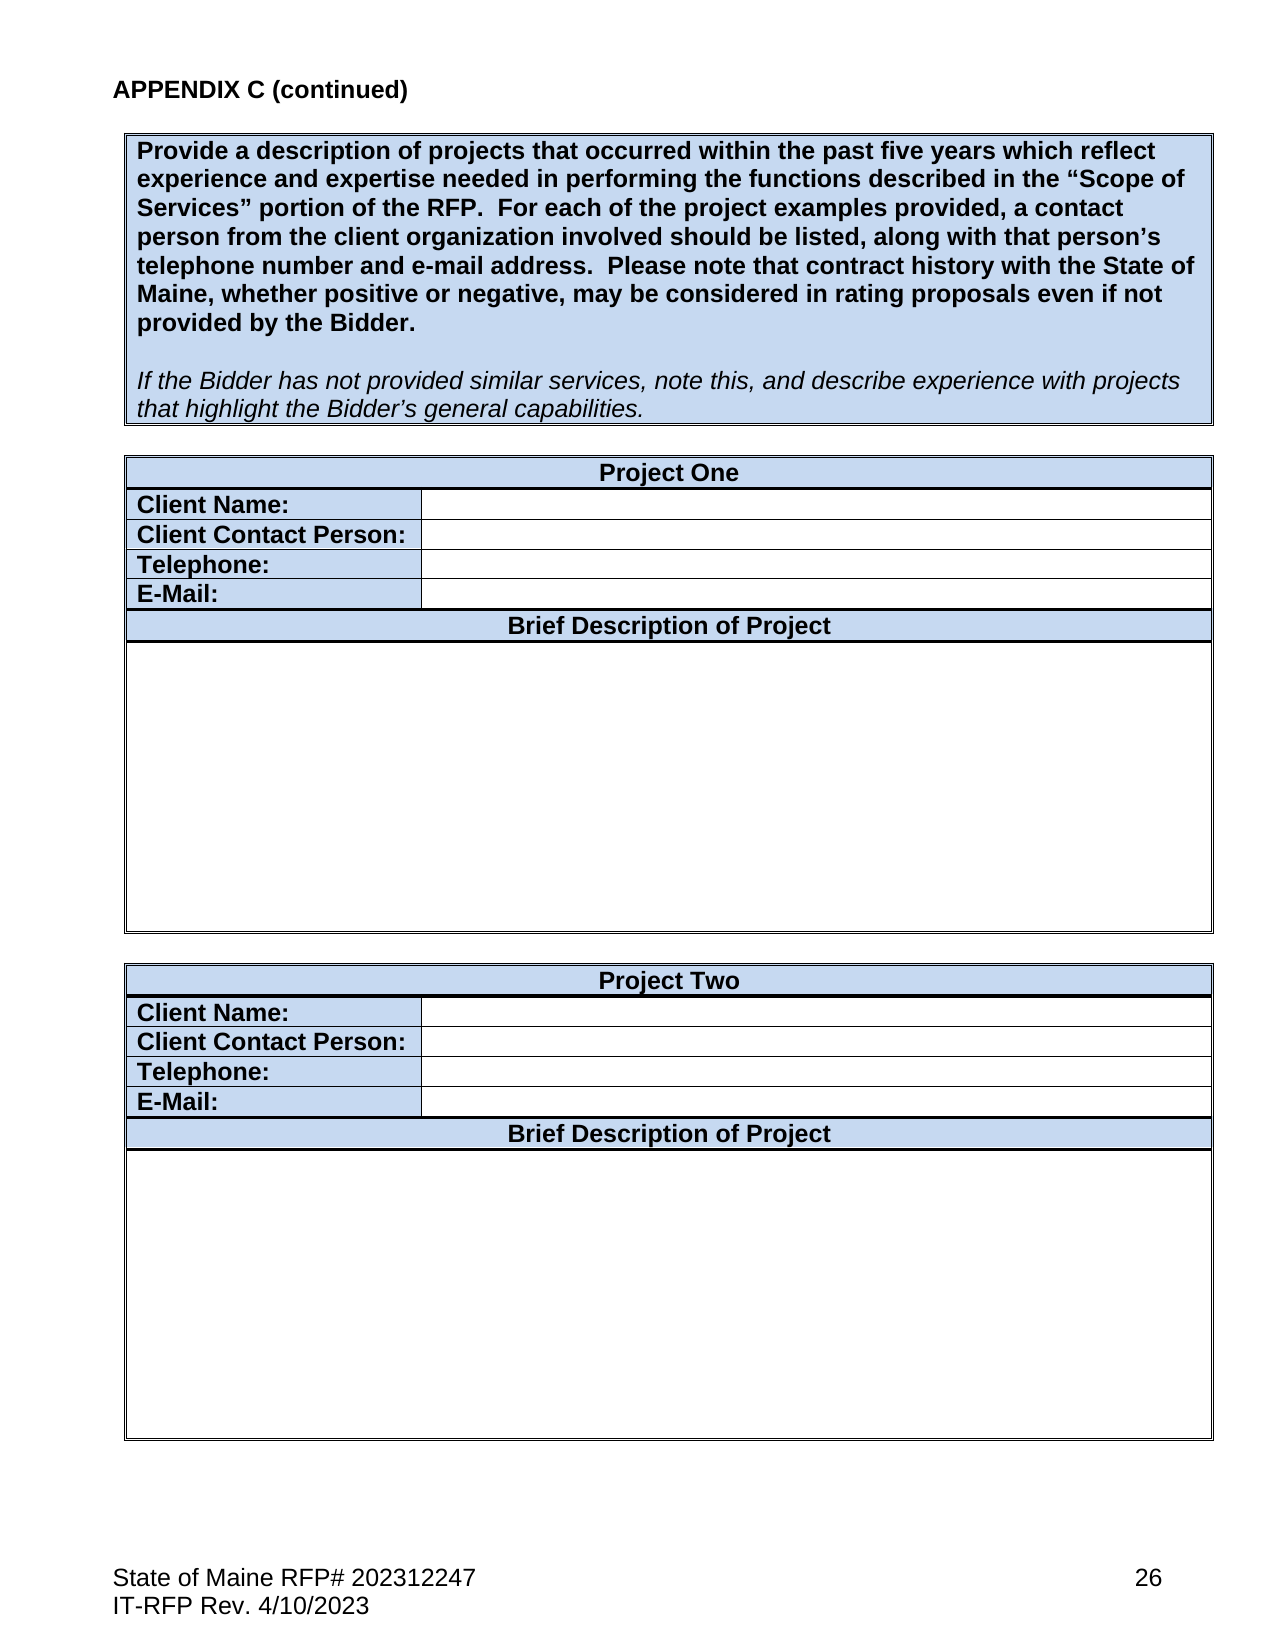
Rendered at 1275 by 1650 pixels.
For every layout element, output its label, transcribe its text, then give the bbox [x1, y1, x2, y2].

text APPENDIX C (continued) [112, 75, 1162, 104]
table_cell Brief Description of Project [127, 611, 1211, 640]
table_header Project Two [127, 966, 1211, 994]
table_cell Brief Description of Project [127, 1119, 1211, 1147]
table_cell [422, 1087, 1211, 1116]
table_cell Client Name: [127, 998, 421, 1026]
table_header Project One [127, 458, 1211, 487]
table_cell E-Mail: [127, 579, 421, 608]
table_cell Telephone: [127, 550, 421, 578]
table_cell [422, 579, 1211, 608]
table_cell Client Name: [127, 490, 421, 519]
table_cell [422, 1057, 1211, 1086]
table_cell E-Mail: [127, 1087, 421, 1116]
table_cell [422, 998, 1211, 1026]
table_cell Client Contact Person: [127, 1027, 421, 1056]
table_header Provide a description of projects that occurred within the past five years which reflect experience and expertise needed in performing the functions described in the “Scope of Services” portion of the RFP. For each of the project examples provided, a contact person from the client organization involved should be listed, along with that person’s telephone number and e-mail address. Please note that contract history with the State of Maine, whether positive or negative, may be considered in rating proposals even if not provided by the Bidder. If the Bidder has not provided similar services, note this, and describe experience with projects that highlight the Bidder’s general capabilities. [127, 136, 1211, 423]
table_cell [127, 1151, 1211, 1438]
table_cell Telephone: [127, 1057, 421, 1086]
table_cell [422, 1027, 1211, 1056]
table_cell [422, 520, 1211, 548]
table_cell Client Contact Person: [127, 520, 421, 548]
table_cell [127, 643, 1211, 931]
table_cell [422, 490, 1211, 519]
table_cell [422, 550, 1211, 578]
